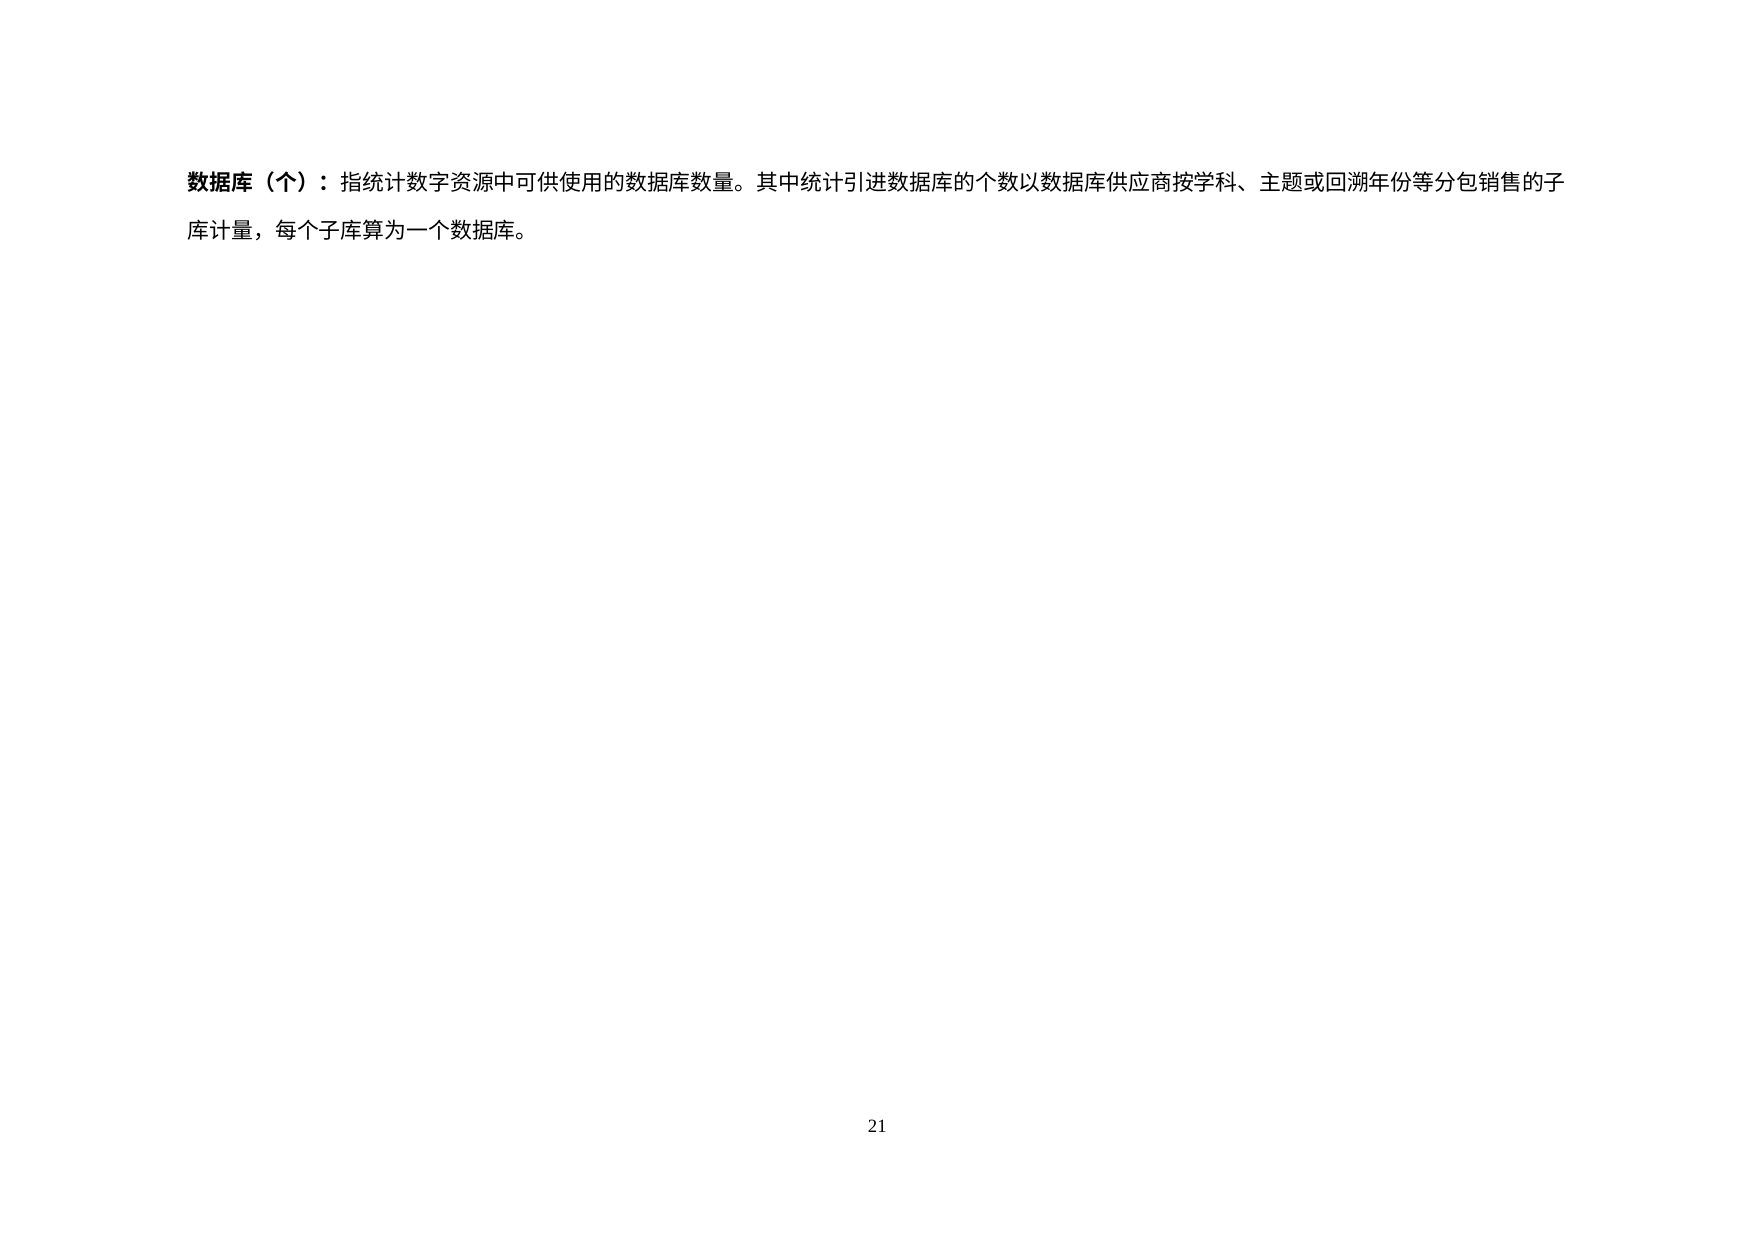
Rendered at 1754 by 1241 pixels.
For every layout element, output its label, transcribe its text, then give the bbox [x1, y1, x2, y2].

text 数据库（个）：指统计数字资源中可供使用的数据库数量。其中统计引进数据库的个数以数据库供应商按学科、主题或回溯年份等分包销售的子库计量，每个子库算为一个数据库。 [187, 165, 1566, 244]
